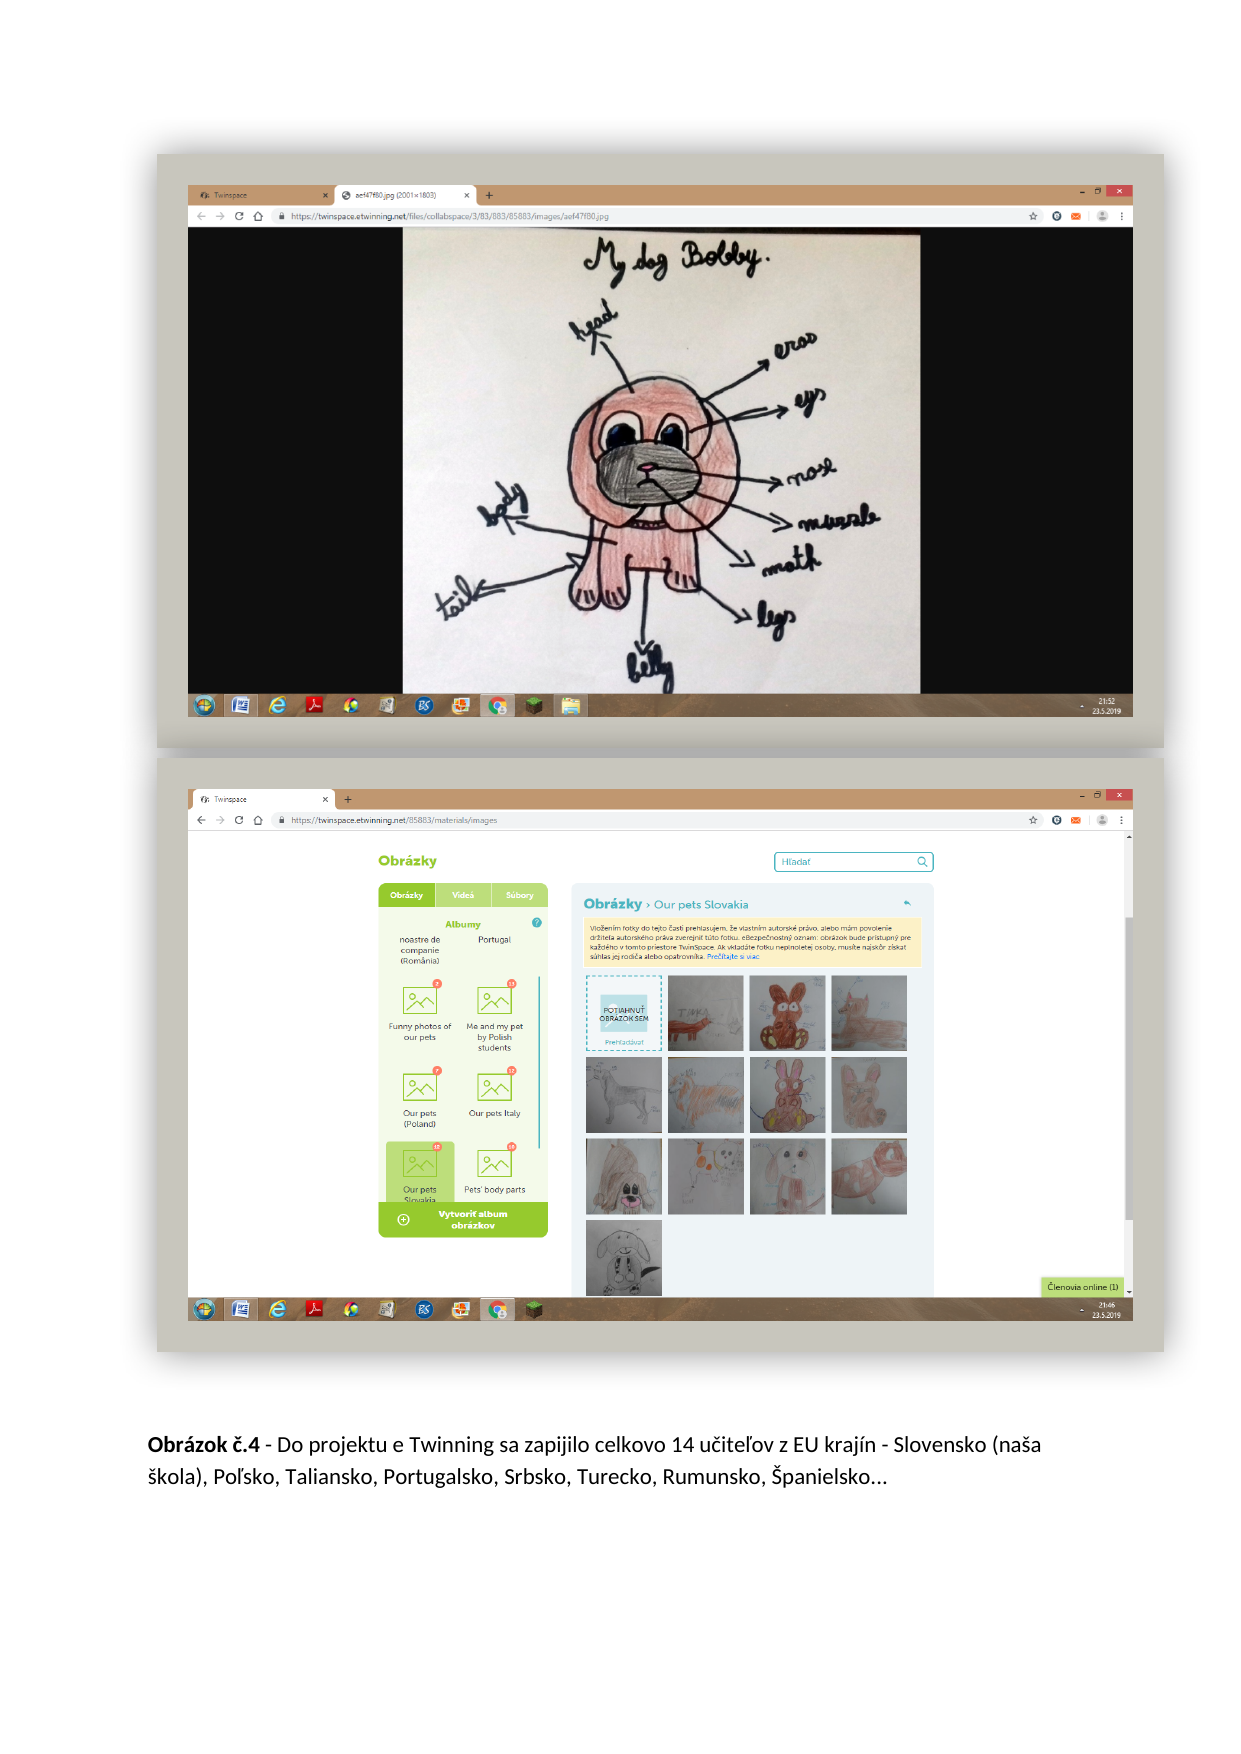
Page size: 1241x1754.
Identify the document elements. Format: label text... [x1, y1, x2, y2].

text Obrázok č.4 - Do projektu e Twinning sa zapijilo celkovo 14 učiteľov z EU krajín - Slovensko (naša škola), Poľsko, Taliansko, Portugalsko, Srbsko, Turecko, Rumunsko, Španielsko... [148, 1430, 1093, 1490]
picture [188, 185, 1133, 717]
picture [188, 789, 1133, 1321]
